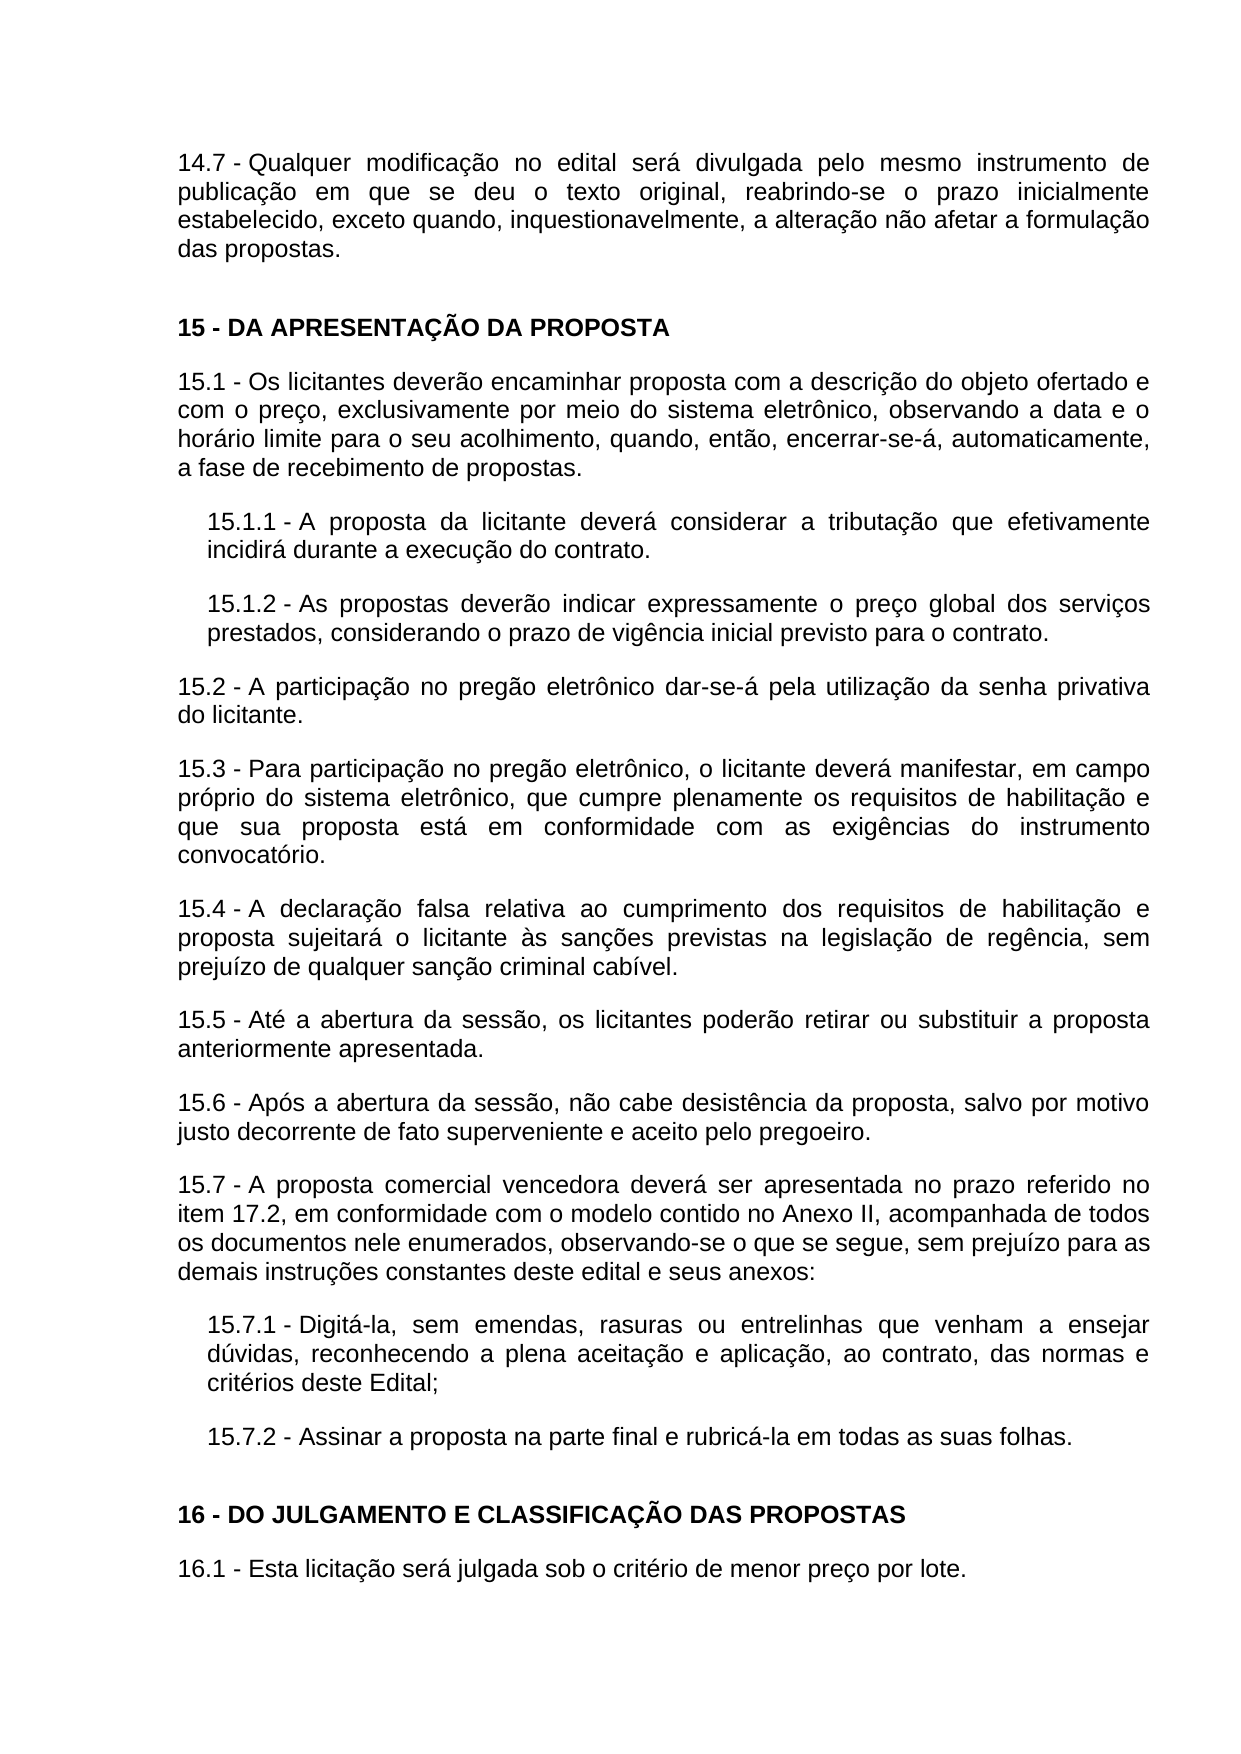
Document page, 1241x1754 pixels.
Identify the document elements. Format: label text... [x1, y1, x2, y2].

subtitle DA APRESENTAÇÃO DA PROPOSTA [177, 313, 1152, 341]
text A participação no pregão eletrônico dar-se-á pela utilização da senha privativa do licitante. [177, 671, 1152, 729]
text Os licitantes deverão encaminhar proposta com a descrição do objeto ofertado e com o preço, exclusivamente por meio do sistema eletrônico, observando a data e o horário limite para o seu acolhimento, quando, então, encerrar-se-á, automaticamente, a fase de recebimento de propostas. [177, 366, 1152, 481]
text A declaração falsa relativa ao cumprimento dos requisitos de habilitação e proposta sujeitará o licitante às sanções previstas na legislação de regência, sem prejuízo de qualquer sanção criminal cabível. [177, 894, 1152, 980]
text Para participação no pregão eletrônico, o licitante deverá manifestar, em campo próprio do sistema eletrônico, que cumpre plenamente os requisitos de habilitação e que sua proposta está em conformidade com as exigências do instrumento convocatório. [177, 754, 1152, 869]
text Esta licitação será julgada sob o critério de menor preço por lote. [177, 1554, 1152, 1583]
text A proposta comercial vencedora deverá ser apresentada no prazo referido no item 17.2, em conformidade com o modelo contido no Anexo II, acompanhada de todos os documentos nele enumerados, observando-se o que se segue, sem prejuízo para as demais instruções constantes deste edital e seus anexos: [177, 1170, 1152, 1285]
text Assinar a proposta na parte final e rubricá-la em todas as suas folhas. [207, 1421, 1152, 1450]
text As propostas deverão indicar expressamente o preço global dos serviços prestados, considerando o prazo de vigência inicial previsto para o contrato. [207, 589, 1152, 646]
text Até a abertura da sessão, os licitantes poderão retirar ou substituir a proposta anteriormente apresentada. [177, 1005, 1152, 1063]
text Digitá-la, sem emendas, rasuras ou entrelinhas que venham a ensejar dúvidas, reconhecendo a plena aceitação e aplicação, ao contrato, das normas e critérios deste Edital; [207, 1310, 1152, 1396]
text A proposta da licitante deverá considerar a tributação que efetivamente incidirá durante a execução do contrato. [207, 506, 1152, 564]
text Qualquer modificação no edital será divulgada pelo mesmo instrumento de publicação em que se deu o texto original, reabrindo-se o prazo inicialmente estabelecido, exceto quando, inquestionavelmente, a alteração não afetar a formulação das propostas. [177, 148, 1152, 263]
text Após a abertura da sessão, não cabe desistência da proposta, salvo por motivo justo decorrente de fato superveniente e aceito pelo pregoeiro. [177, 1088, 1152, 1145]
subtitle DO JULGAMENTO E CLASSIFICAÇÃO DAS PROPOSTAS [177, 1500, 1152, 1529]
